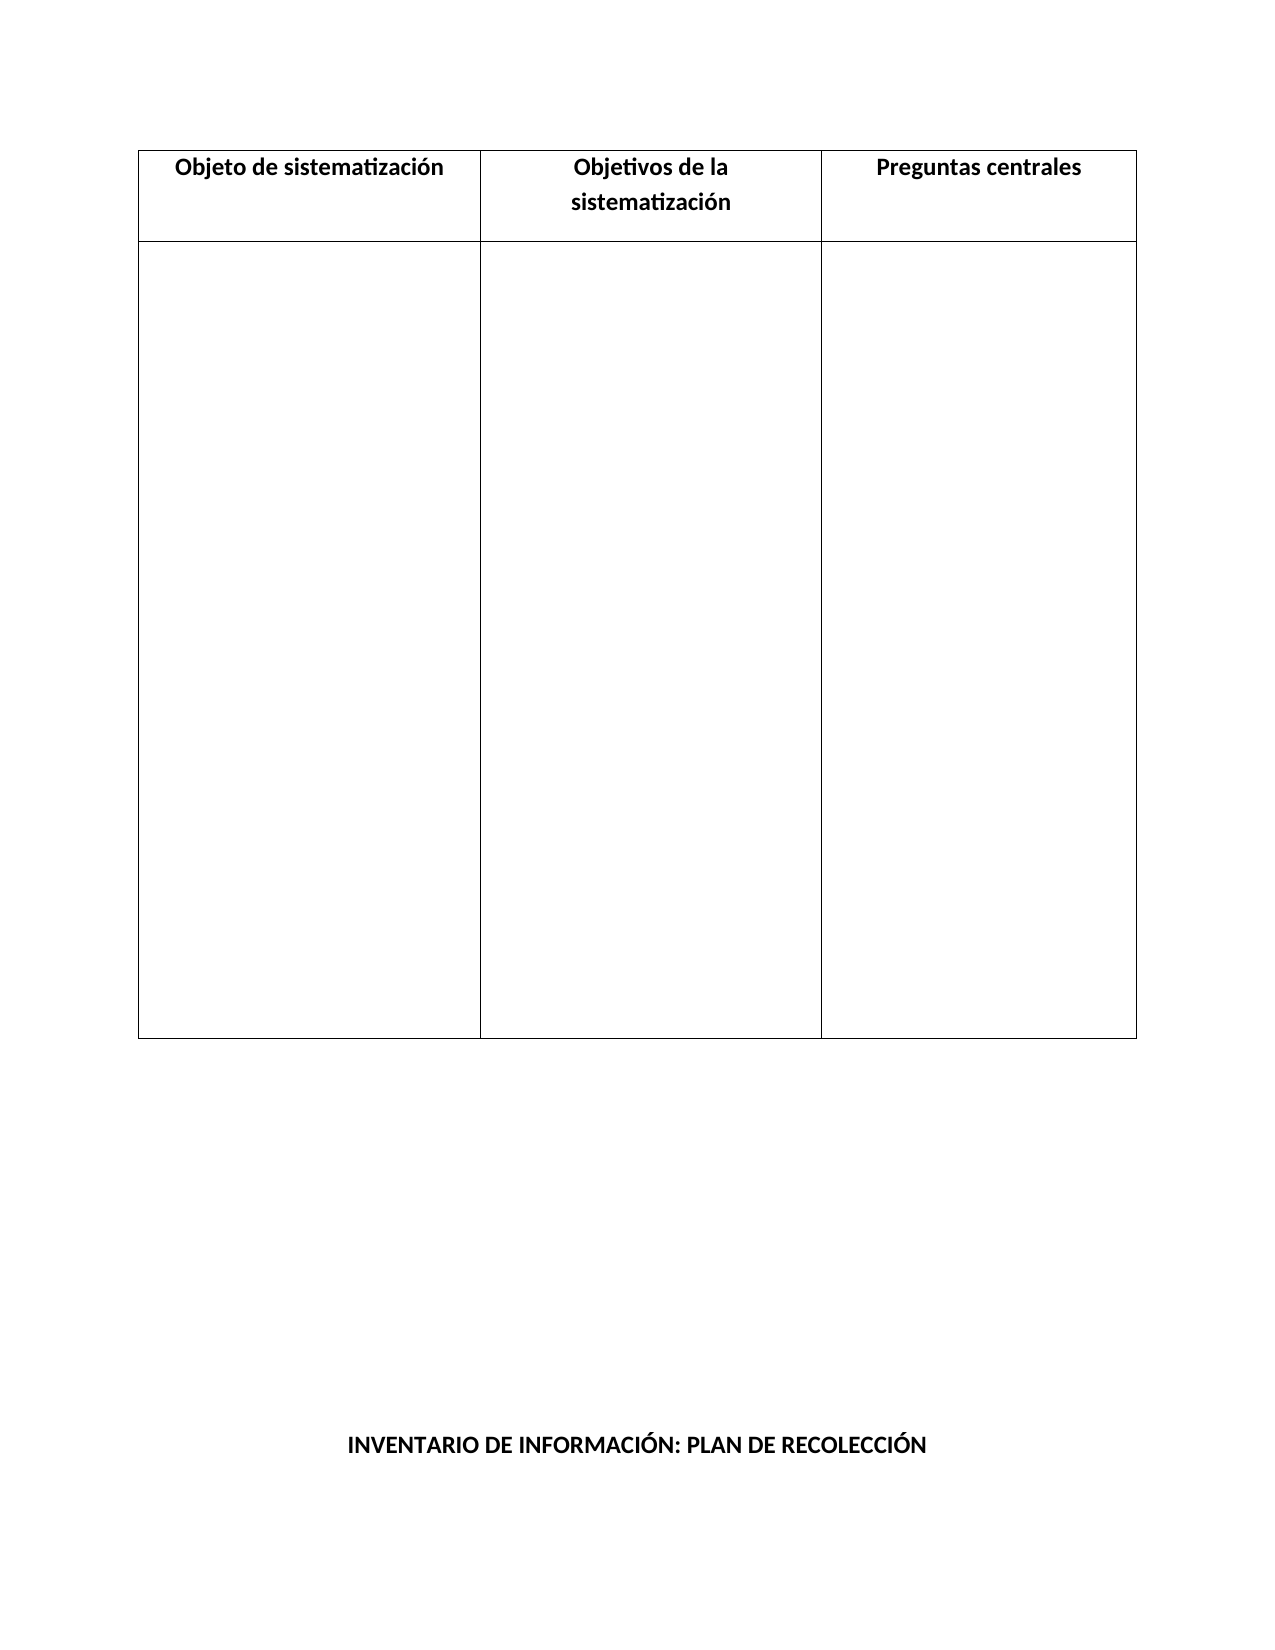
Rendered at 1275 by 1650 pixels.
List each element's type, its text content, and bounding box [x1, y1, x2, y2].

table_cell [139, 242, 480, 1037]
text INVENTARIO DE INFORMACIÓN: PLAN DE RECOLECCIÓN [150, 1429, 1125, 1460]
table_header Preguntas centrales [822, 151, 1136, 241]
table_header Objeto de sistematización [139, 151, 480, 241]
table_cell [481, 242, 821, 1037]
table_header Objetivos de la sistematización [481, 151, 821, 241]
table_cell [822, 242, 1136, 1037]
